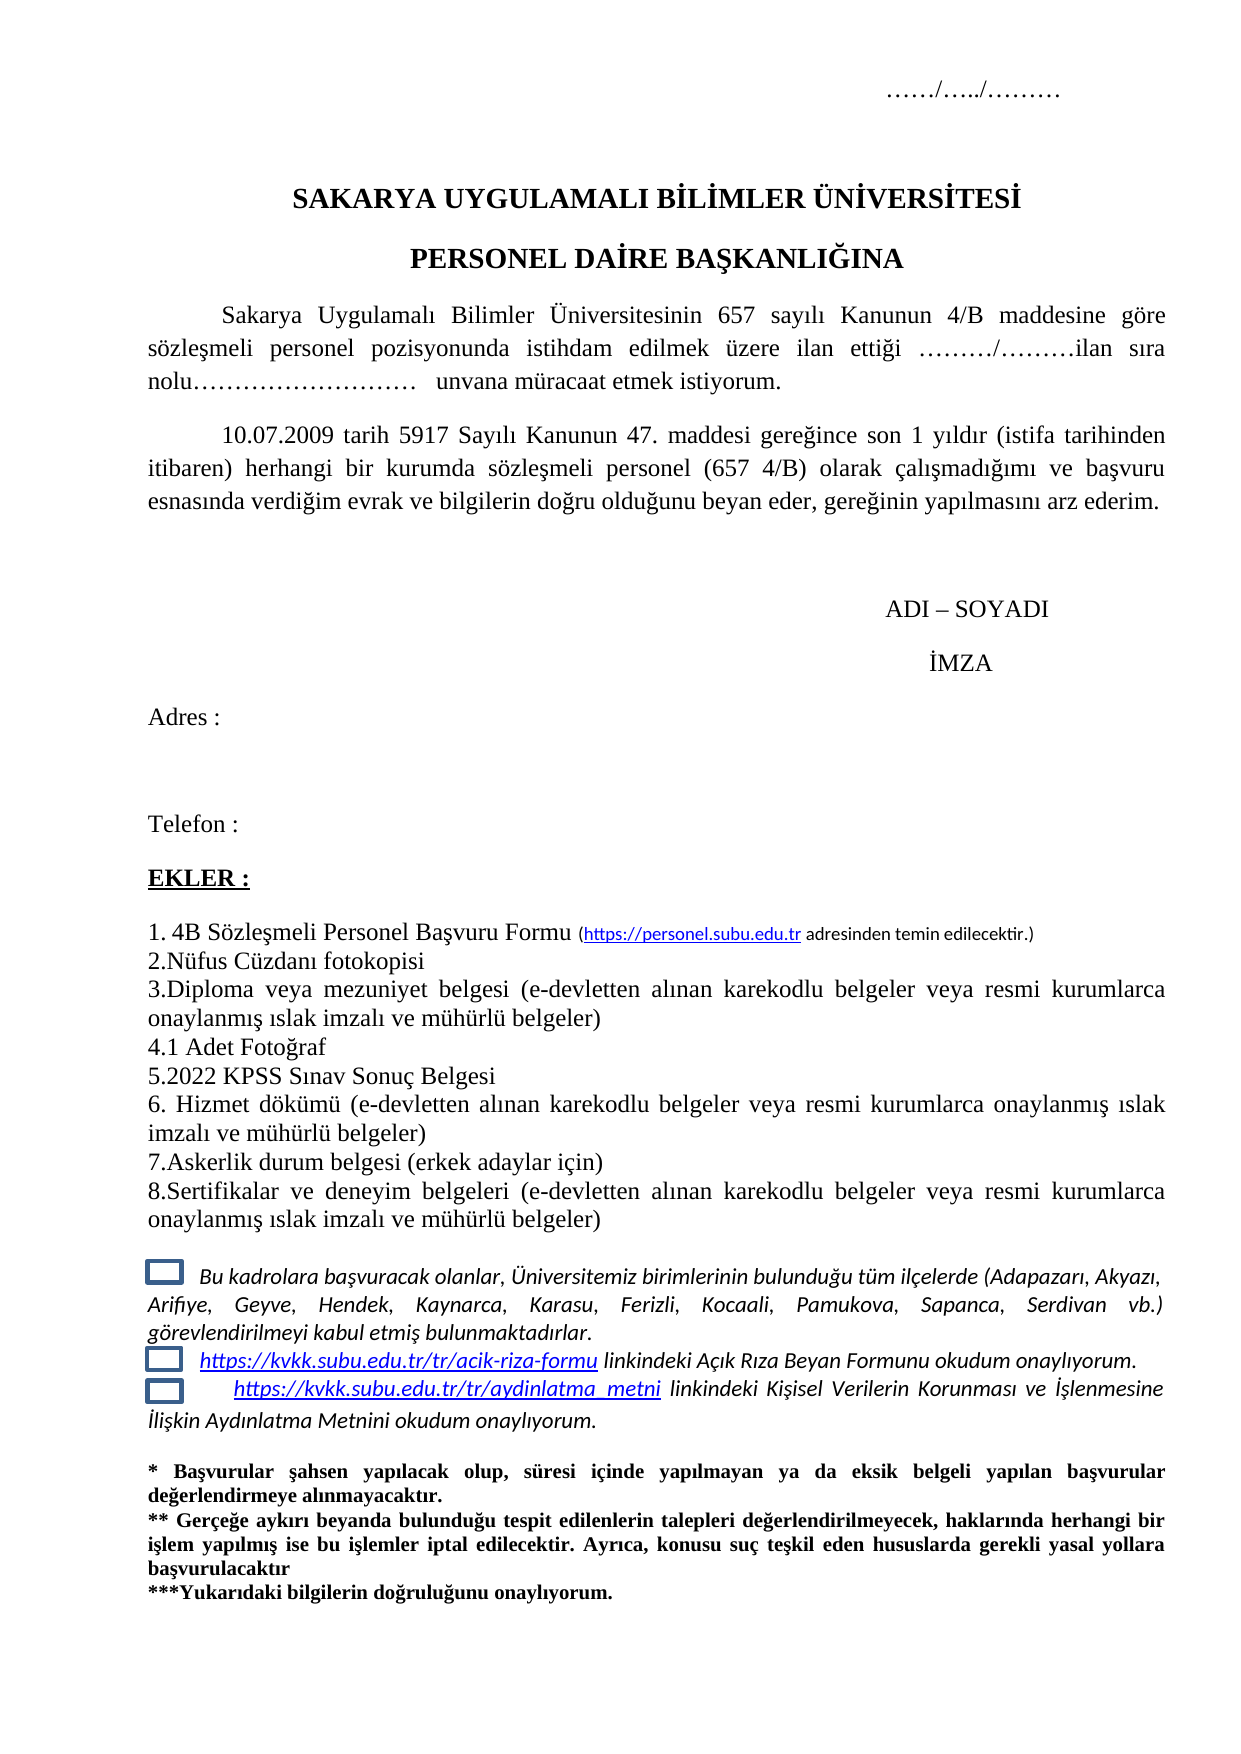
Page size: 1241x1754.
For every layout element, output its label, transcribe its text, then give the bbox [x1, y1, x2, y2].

text İMZA [885, 648, 1167, 677]
text PERSONEL DAİRE BAŞKANLIĞINA [148, 241, 1167, 274]
text 6. Hizmet dökümü (e-devletten alınan karekodlu belgeler veya resmi kurumlarca onaylanmış ıslak imzalı ve mühürlü belgeler) [148, 1089, 1167, 1147]
text ***Yukarıdaki bilgilerin doğruluğunu onaylıyorum. [148, 1580, 1167, 1604]
text ……/…../……… [811, 74, 1167, 103]
text * Başvurular şahsen yapılacak olup, süresi içinde yapılmayan ya da eksik belgeli yapılan başvurular değerlendirmeye alınmayacaktır. [148, 1459, 1167, 1507]
text 10.07.2009 tarih 5917 Sayılı Kanunun 47. maddesi gereğince son 1 yıldır (istifa tarihinden itibaren) herhangi bir kurumda sözleşmeli personel (657 4/B) olarak çalışmadığımı ve başvuru esnasında verdiğim evrak ve bilgilerin doğru olduğunu beyan eder, gereğinin yapılmasını arz ederim. [148, 420, 1167, 515]
text SAKARYA UYGULAMALI BİLİMLER ÜNİVERSİTESİ [148, 182, 1167, 215]
text 2.Nüfus Cüzdanı fotokopisi [148, 946, 1167, 974]
text Adres : [148, 702, 1167, 730]
text Sakarya Uygulamalı Bilimler Üniversitesinin 657 sayılı Kanunun 4/B maddesine göre sözleşmeli personel pozisyonunda istihdam edilmek üzere ilan ettiği ………/………ilan sıra nolu……………………… unvana müracaat etmek istiyorum. [148, 300, 1167, 395]
text EKLER : [148, 863, 1167, 892]
text https://kvkk.subu.edu.tr/tr/aydinlatma_metni linkindeki Kişisel Verilerin Korunması ve İşlenmesine İlişkin Aydınlatma Metnini okudum onaylıyorum. [148, 1374, 1167, 1434]
text 4.1 Adet Fotoğraf [148, 1032, 1167, 1061]
text 3.Diploma veya mezuniyet belgesi (e-devletten alınan karekodlu belgeler veya resmi kurumlarca onaylanmış ıslak imzalı ve mühürlü belgeler) [148, 974, 1167, 1032]
text 7.Askerlik durum belgesi (erkek adaylar için) [148, 1147, 1167, 1176]
text ADI – SOYADI [811, 594, 1167, 623]
text 1. 4B Sözleşmeli Personel Başvuru Formu (https://personel.subu.edu.tr adresinden temin edilecektir.) [148, 917, 1167, 946]
text 5.2022 KPSS Sınav Sonuç Belgesi [148, 1061, 1167, 1089]
text https://kvkk.subu.edu.tr/tr/acik-riza-formu linkindeki Açık Rıza Beyan Formunu okudum onaylıyorum. [148, 1346, 1167, 1374]
text ** Gerçeğe aykırı beyanda bulunduğu tespit edilenlerin talepleri değerlendirilmeyecek, haklarında herhangi bir işlem yapılmış ise bu işlemler iptal edilecektir. Ayrıca, konusu suç teşkil eden hususlarda gerekli yasal yollara başvurulacaktır [148, 1507, 1167, 1580]
text 8.Sertifikalar ve deneyim belgeleri (e-devletten alınan karekodlu belgeler veya resmi kurumlarca onaylanmış ıslak imzalı ve mühürlü belgeler) [148, 1176, 1167, 1233]
text Bu kadrolara başvuracak olanlar, Üniversitemiz birimlerinin bulunduğu tüm ilçelerde (Adapazarı, Akyazı, Arifiye, Geyve, Hendek, Kaynarca, Karasu, Ferizli, Kocaali, Pamukova, Sapanca, Serdivan vb.) görevlendirilmeyi kabul etmiş bulunmaktadırlar. [148, 1262, 1167, 1346]
text Telefon : [148, 809, 1167, 838]
